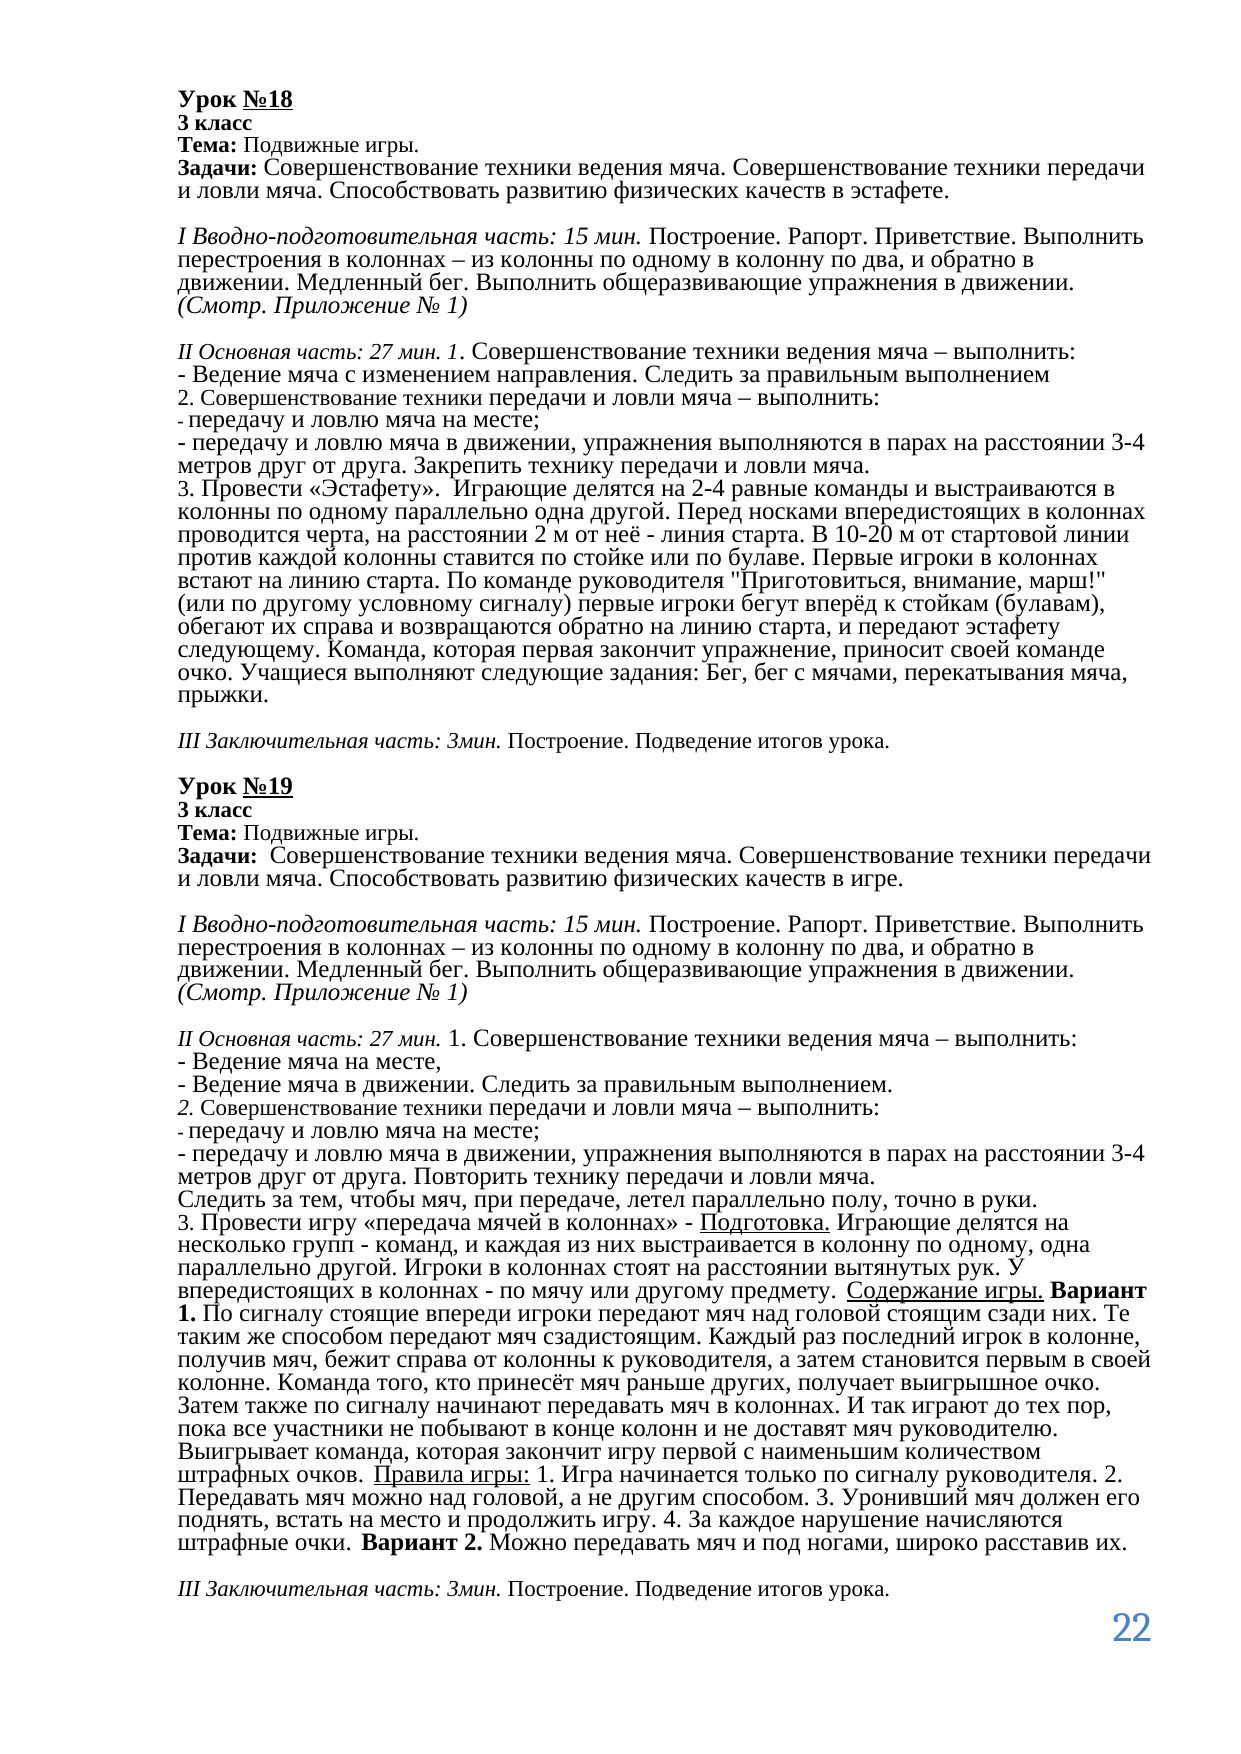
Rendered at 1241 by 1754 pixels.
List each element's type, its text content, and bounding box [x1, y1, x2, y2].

text Урок №19 [177, 776, 1152, 799]
text I Вводно-подготовительная часть: 15 мин. Построение. Рапорт. Приветствие. Выполнить перестроения в колоннах – из колонны по одному в колонну по два, и обратно в движении. Медленный бег. Выполнить общеразвивающие упражнения в движении. (Смотр. Приложение № 1) [177, 914, 1152, 1005]
text Задачи: Совершенствование техники ведения мяча. Совершенствование техники передачи и ловли мяча. Способствовать развитию физических качеств в эстафете. [177, 157, 1152, 203]
text 2. Совершенствование техники передачи и ловли мяча – выполнить: [177, 387, 1152, 409]
text 3. Провести «Эстафету». Играющие делятся на 2-4 равные команды и выстраиваются в колонны по одному параллельно одна другой. Перед носками впередистоящих в колоннах проводится черта, на расстоянии 2 м от неё - линия старта. В 10-20 м от стартовой линии против каждой колонны ставится по стойке или по булаве. Первые игроки в колоннах встают на линию старта. По команде руководителя "Приготовиться, внимание, марш!" (или по другому условному сигналу) первые игроки бегут вперёд к стойкам (булавам), обегают их справа и возвращаются обратно на линию старта, и передают эстафету следующему. Команда, которая первая закончит упражнение, приносит своей команде очко. Учащиеся выполняют следующие задания: Бег, бег с мячами, перекатывания мяча, прыжки. [177, 478, 1152, 707]
text II Основная часть: 27 мин. 1. Совершенствование техники ведения мяча – выполнить: [177, 341, 1152, 364]
text I Вводно-подготовительная часть: 15 мин. Построение. Рапорт. Приветствие. Выполнить перестроения в колоннах – из колонны по одному в колонну по два, и обратно в движении. Медленный бег. Выполнить общеразвивающие упражнения в движении. (Смотр. Приложение № 1) [177, 226, 1152, 318]
text - передачу и ловлю мяча на месте; [177, 1120, 1152, 1143]
text III Заключительная часть: 3мин. Построение. Подведение итогов урока. [177, 730, 1152, 753]
text - передачу и ловлю мяча на месте; [177, 409, 1152, 432]
text 2. Совершенствование техники передачи и ловли мяча – выполнить: [177, 1097, 1152, 1120]
text Тема: Подвижные игры. [177, 822, 1152, 845]
text III Заключительная часть: 3мин. Построение. Подведение итогов урока. [177, 1578, 1152, 1601]
text II Основная часть: 27 мин. 1. Совершенствование техники ведения мяча – выполнить: [177, 1028, 1152, 1051]
text Урок №18 [177, 89, 1152, 112]
text - передачу и ловлю мяча в движении, упражнения выполняются в парах на расстоянии 3-4 метров друг от друга. Повторить технику передачи и ловли мяча. [177, 1143, 1152, 1189]
text Тема: Подвижные игры. [177, 134, 1152, 157]
text - Ведение мяча с изменением направления. Следить за правильным выполнением [177, 364, 1152, 387]
text - передачу и ловлю мяча в движении, упражнения выполняются в парах на расстоянии 3-4 метров друг от друга. Закрепить технику передачи и ловли мяча. [177, 432, 1152, 478]
text Следить за тем, чтобы мяч, при передаче, летел параллельно полу, точно в руки. [177, 1189, 1152, 1212]
text 3 класс [177, 112, 1152, 134]
text 3. Провести игру «передача мячей в колоннах» - Подготовка. Играющие делятся на несколько групп - команд, и каждая из них выстраивается в колонну по одному, одна параллельно другой. Игроки в колоннах стоят на расстоянии вытянутых рук. У впередистоящих в колоннах - по мячу или другому предмету. Содержание игры. Вариант 1. По сигналу стоящие впереди игроки передают мяч над головой стоящим сзади них. Те таким же способом передают мяч сзадистоящим. Каждый раз последний игрок в колонне, получив мяч, бежит справа от колонны к руководителя, а затем становится первым в своей колонне. Команда того, кто принесёт мяч раньше других, получает выигрышное очко. Затем также по сигналу начинают передавать мяч в колоннах. И так играют до тех пор, пока все участники не побывают в конце колонн и не доставят мяч руководителю. Выигрывает команда, которая закончит игру первой с наименьшим количеством штрафных очков. Правила игры: 1. Игра начинается только по сигналу руководителя. 2. Передавать мяч можно над головой, а не другим способом. 3. Уронивший мяч должен его поднять, встать на место и продолжить игру. 4. За каждое нарушение начисляются штрафные очки. Вариант 2. Можно передавать мяч и под ногами, широко расставив их. [177, 1212, 1152, 1555]
text - Ведение мяча в движении. Следить за правильным выполнением. [177, 1074, 1152, 1097]
text 3 класс [177, 799, 1152, 822]
text - Ведение мяча на месте, [177, 1051, 1152, 1074]
text Задачи: Совершенствование техники ведения мяча. Совершенствование техники передачи и ловли мяча. Способствовать развитию физических качеств в игре. [177, 845, 1152, 891]
